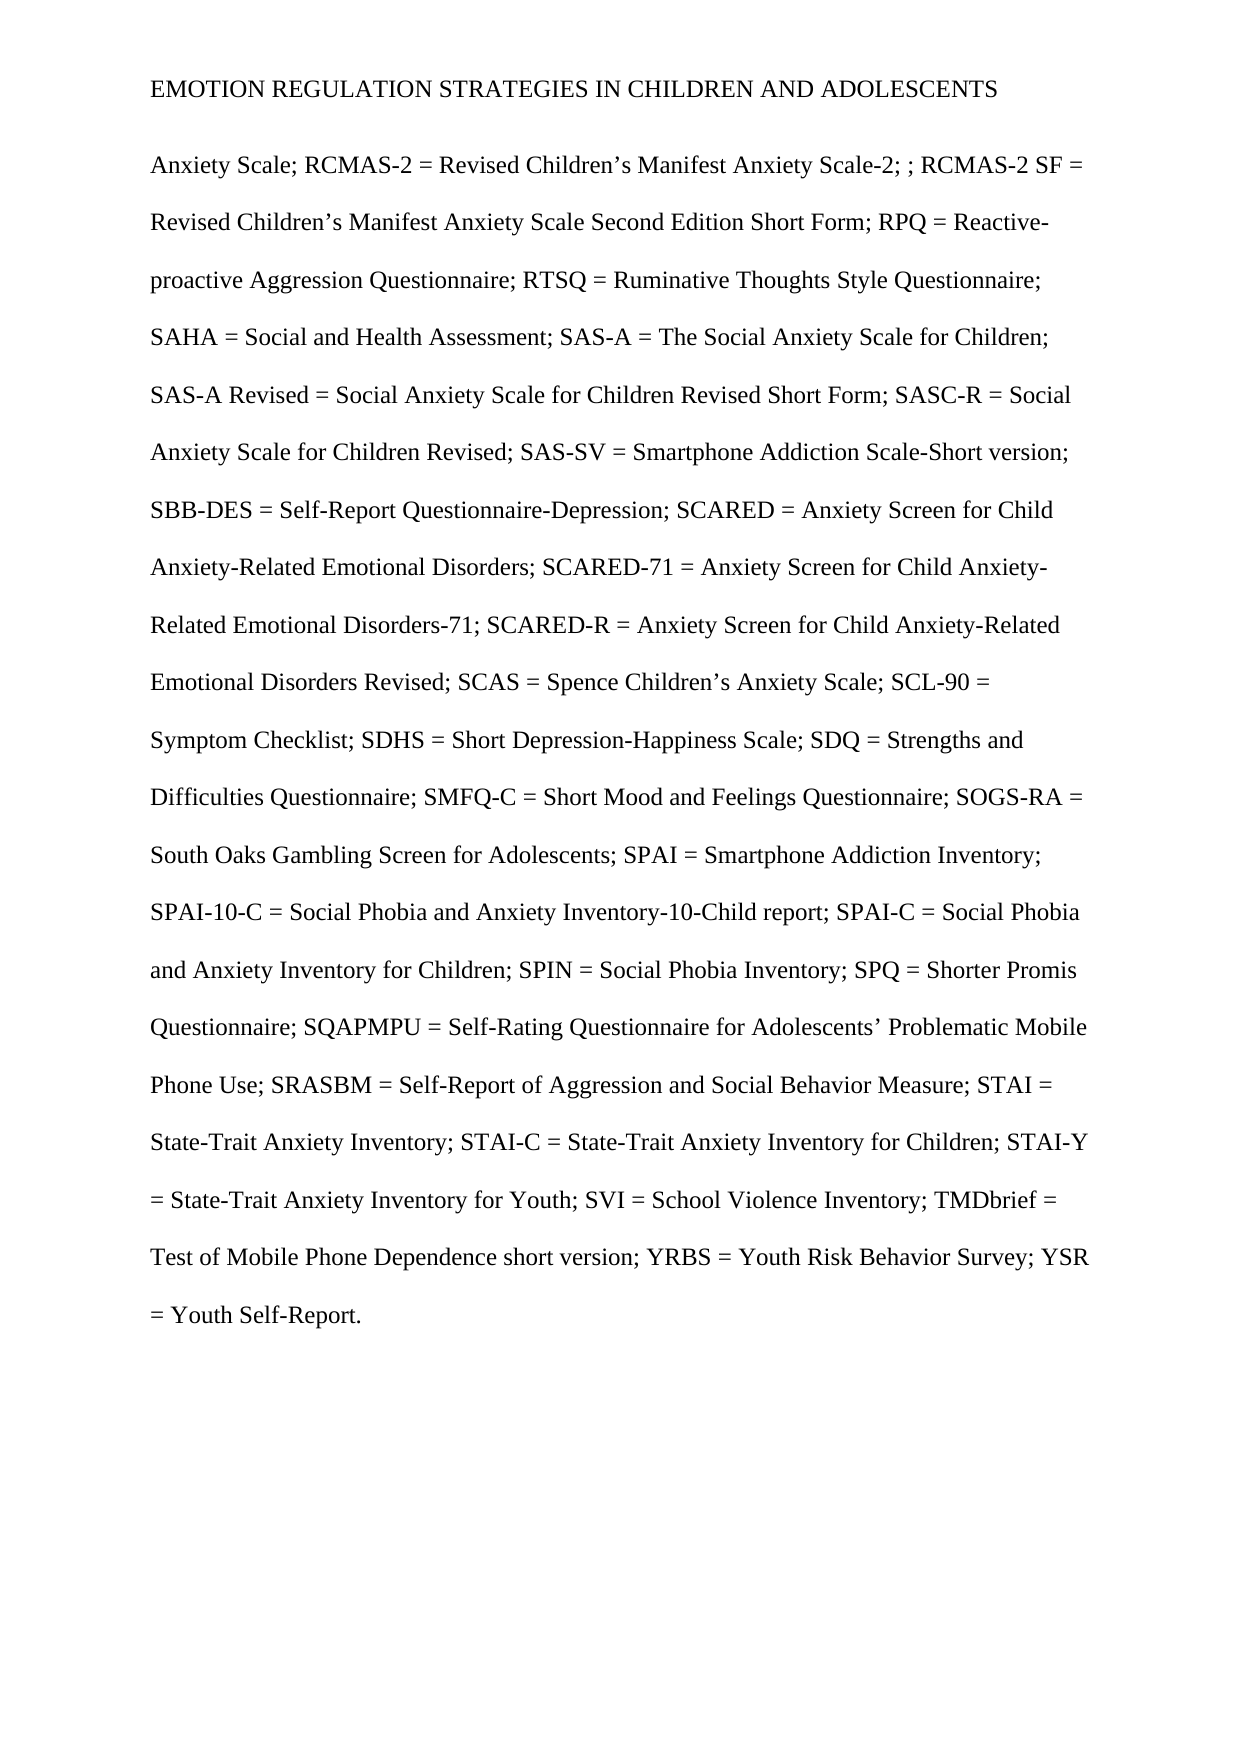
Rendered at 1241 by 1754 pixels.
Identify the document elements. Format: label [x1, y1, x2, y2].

text [150, 150, 1090, 1329]
